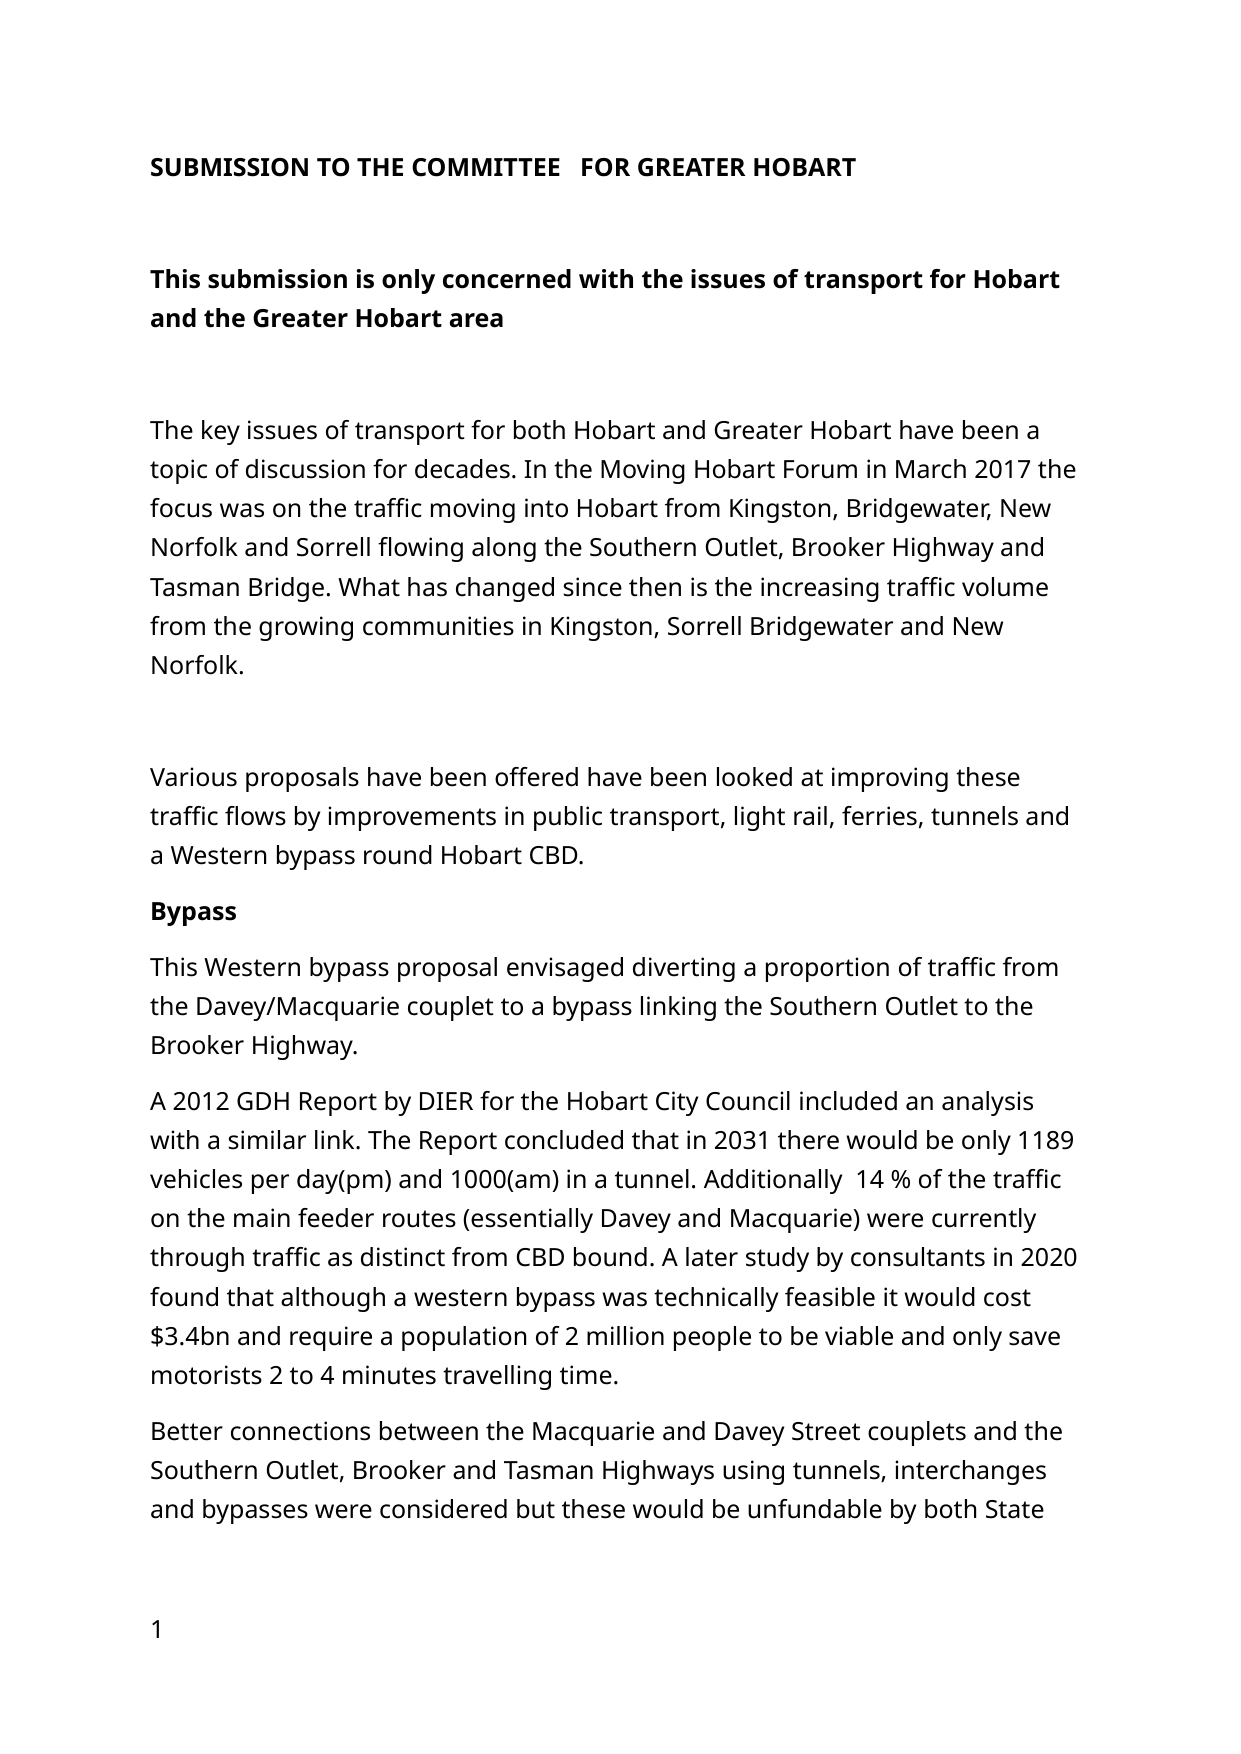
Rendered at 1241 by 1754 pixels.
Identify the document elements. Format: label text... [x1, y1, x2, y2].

text Various proposals have been offered have been looked at improving these traffic flows by improvements in public transport, light rail, ferries, tunnels and a Western bypass round Hobart CBD. [150, 759, 1090, 872]
text A 2012 GDH Report by DIER for the Hobart City Council included an analysis with a similar link. The Report concluded that in 2031 there would be only 1189 vehicles per day(pm) and 1000(am) in a tunnel. Additionally 14 % of the traffic on the main feeder routes (essentially Davey and Macquarie) were currently through traffic as distinct from CBD bound. A later study by consultants in 2020 found that although a western bypass was technically feasible it would cost $3.4bn and require a population of 2 million people to be viable and only save motorists 2 to 4 minutes travelling time. [150, 1083, 1090, 1392]
text This submission is only concerned with the issues of transport for Hobart and the Greater Hobart area [150, 262, 1090, 335]
text This Western bypass proposal envisaged diverting a proportion of traffic from the Davey/Macquarie couplet to a bypass linking the Southern Outlet to the Brooker Highway. [150, 949, 1090, 1062]
text Bypass [150, 893, 1090, 927]
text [150, 1413, 1090, 1526]
text SUBMISSION TO THE COMMITTEE FOR GREATER HOBART [150, 150, 1090, 184]
text The key issues of transport for both Hobart and Greater Hobart have been a topic of discussion for decades. In the Moving Hobart Forum in March 2017 the focus was on the traffic moving into Hobart from Kingston, Bridgewater, New Norfolk and Sorrell flowing along the Southern Outlet, Brooker Highway and Tasman Bridge. What has changed since then is the increasing traffic volume from the growing communities in Kingston, Sorrell Bridgewater and New Norfolk. [150, 412, 1090, 682]
